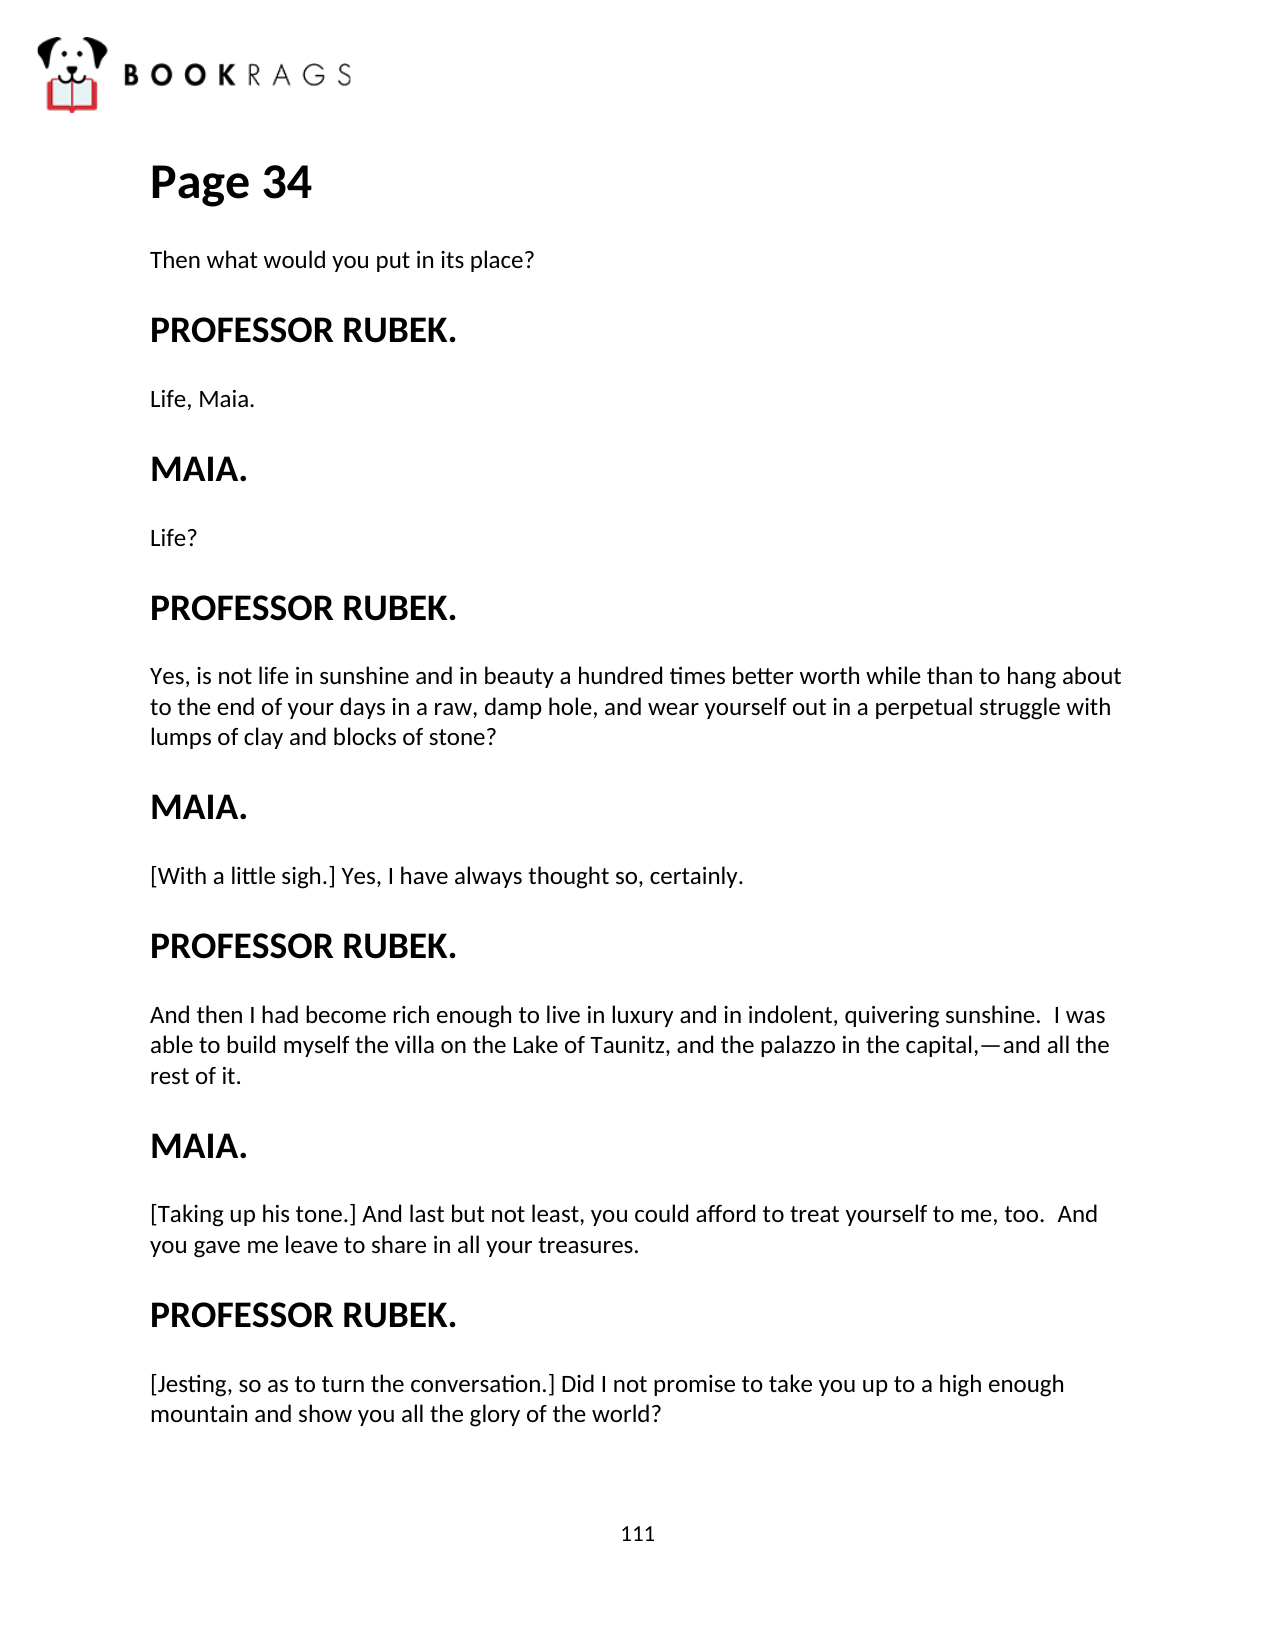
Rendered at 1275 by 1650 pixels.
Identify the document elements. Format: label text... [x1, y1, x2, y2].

text Life, Maia. [150, 383, 1125, 414]
text Page 34 [150, 150, 1125, 211]
text Life? [150, 522, 1125, 552]
text And then I had become rich enough to live in luxury and in indolent, quivering sunshine. I was able to build myself the villa on the Lake of Taunitz, and the palazzo in the capital,—­and all the rest of it. [150, 999, 1125, 1090]
picture [37, 37, 351, 113]
text Yes, is not life in sunshine and in beauty a hundred times better worth while than to hang about to the end of your days in a raw, damp hole, and wear yourself out in a perpetual struggle with lumps of clay and blocks of stone? [150, 661, 1125, 752]
text PROFESSOR RUBEK. [150, 583, 1125, 629]
text PROFESSOR RUBEK. [150, 1291, 1125, 1337]
text PROFESSOR RUBEK. [150, 306, 1125, 352]
text PROFESSOR RUBEK. [150, 922, 1125, 968]
text Then what would you put in its place? [150, 244, 1125, 275]
text [Jesting, so as to turn the conversation.] Did I not promise to take you up to a high enough mountain and show you all the glory of the world? [150, 1368, 1125, 1429]
text [Taking up his tone.] And last but not least, you could afford to treat yourself to me, too. And you gave me leave to share in all your treasures. [150, 1198, 1125, 1259]
text [With a little sigh.] Yes, I have always thought so, certainly. [150, 860, 1125, 891]
text MAIA. [150, 445, 1125, 491]
text MAIA. [150, 783, 1125, 829]
text MAIA. [150, 1122, 1125, 1167]
